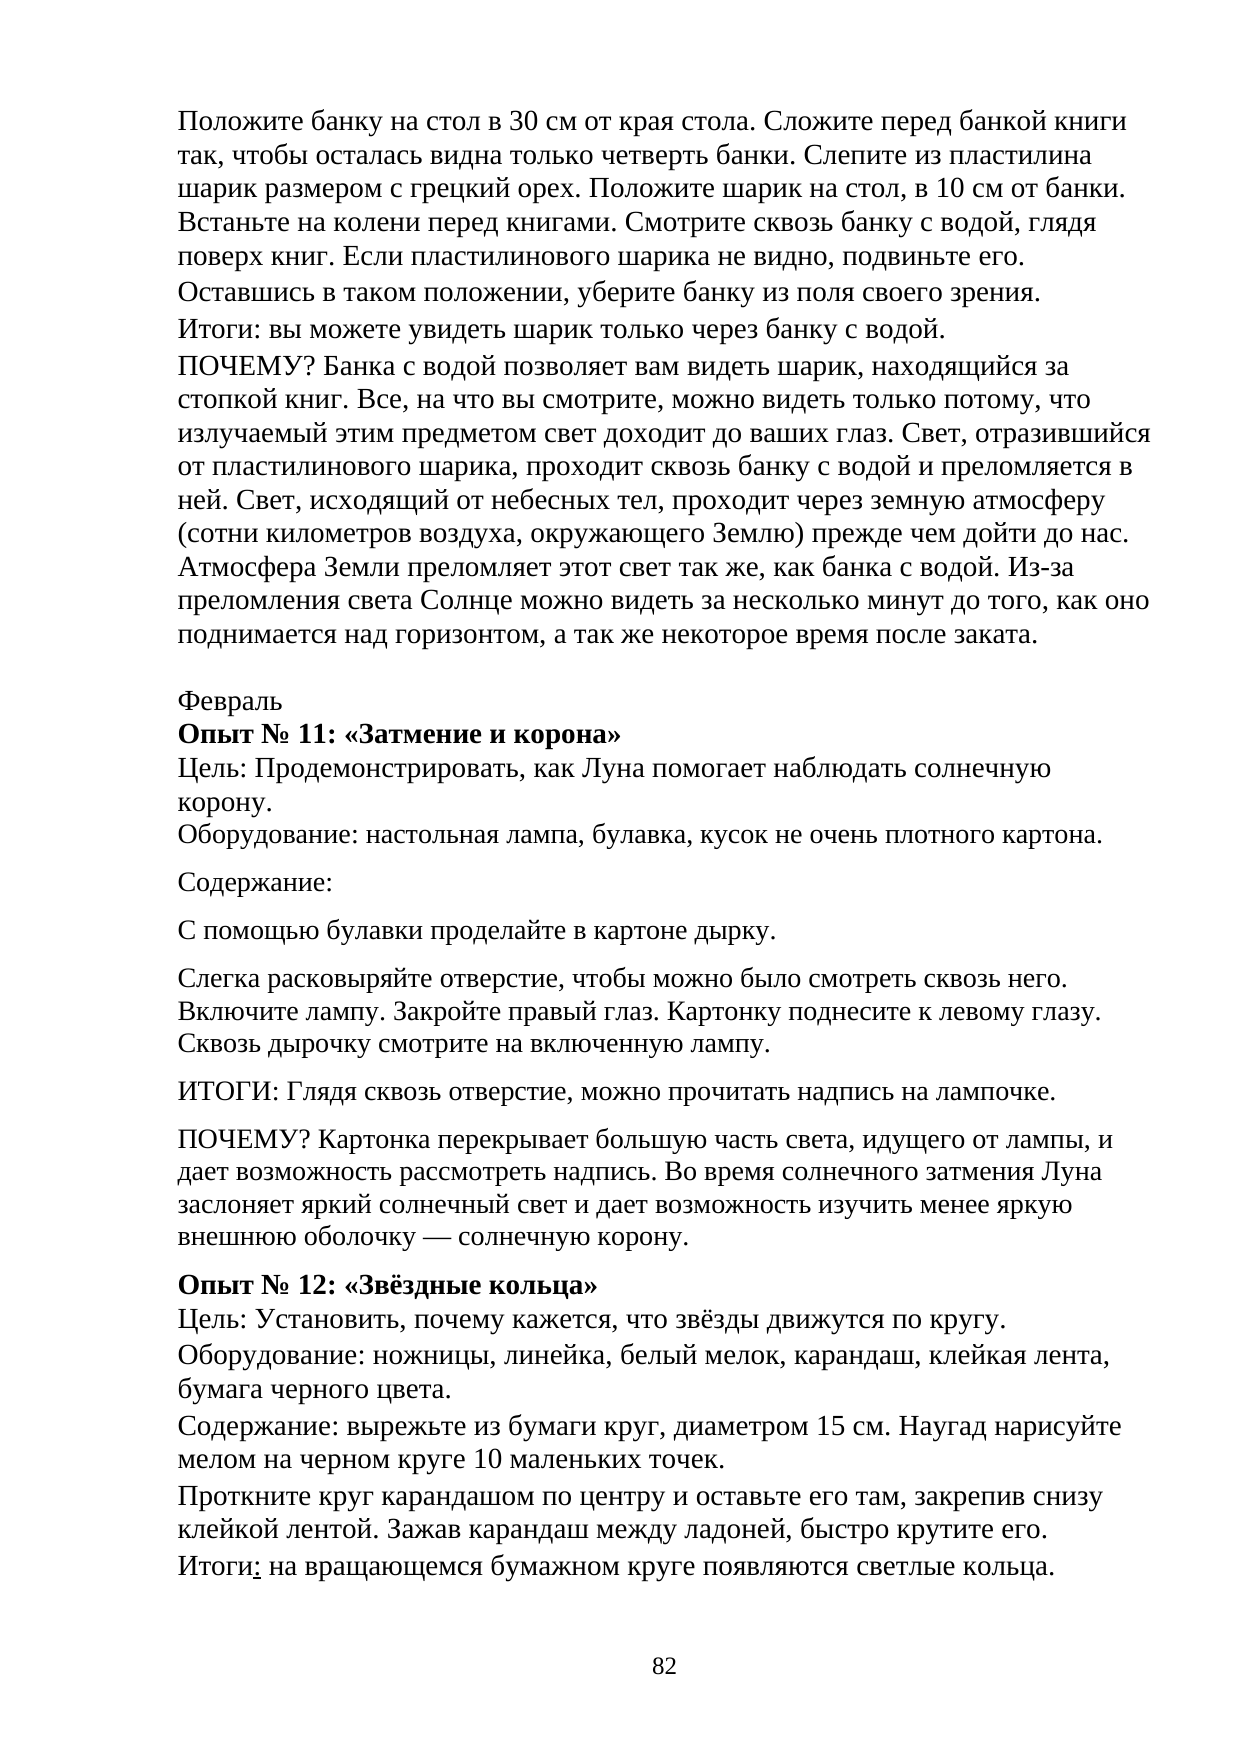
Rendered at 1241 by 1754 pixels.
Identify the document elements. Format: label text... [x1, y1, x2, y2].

text Оборудование: ножницы, линейка, белый мелок, карандаш, клейкая лента, бумага черного цвета. [177, 1337, 1152, 1404]
text Опыт № 12: «Звёздные кольца» [177, 1267, 1152, 1301]
text ПОЧЕМУ? Картонка перекрывает большую часть света, идущего от лампы, и дает возможность рассмотреть надпись. Во время солнечного затмения Луна заслоняет яркий солнечный свет и дает возможность изучить менее яркую внешнюю оболочку — солнечную корону. [177, 1122, 1152, 1252]
text Слегка расковыряйте отверстие, чтобы можно было смотреть сквозь него. Включите лампу. Закройте правый глаз. Картонку поднесите к левому глазу. Сквозь дырочку смотрите на включенную лампу. [177, 961, 1152, 1058]
text Итоги: на вращающемся бумажном круге появляются светлые кольца. [177, 1548, 1152, 1582]
text Содержание: вырежьте из бумаги круг, диаметром 15 см. Наугад нарисуйте мелом на черном круге 10 маленьких точек. [177, 1408, 1152, 1475]
text ИТОГИ: Глядя сквозь отверстие, можно прочитать надпись на лампочке. [177, 1074, 1152, 1106]
text Проткните круг карандашом по центру и оставьте его там, закрепив снизу клейкой лентой. Зажав карандаш между ладоней, быстро крутите его. [177, 1478, 1152, 1545]
text Цель: Установить, почему кажется, что звёзды движутся по кругу. [177, 1301, 1152, 1334]
text ПОЧЕМУ? Банка с водой позволяет вам видеть шарик, находящийся за стопкой книг. Все, на что вы смотрите, можно видеть только потому, что излучаемый этим предметом свет доходит до ваших глаз. Свет, отразившийся от пластилинового шарика, проходит сквозь банку с водой и преломляется в ней. Свет, исходящий от небесных тел, проходит через земную атмосферу (сотни километров воздуха, окружающего Землю) прежде чем дойти до нас. Атмосфера Земли преломляет этот свет так же, как банка с водой. Из-за преломления света Солнце можно видеть за несколько минут до того, как оно поднимается над горизонтом, а так же некоторое время после заката. [177, 348, 1152, 649]
text Оставшись в таком положении, уберите банку из поля своего зрения. [177, 274, 1152, 308]
text Оборудование: настольная лампа, булавка, кусок не очень плотного картона. [177, 817, 1152, 849]
text С помощью булавки проделайте в картоне дырку. [177, 913, 1152, 946]
text Опыт № 11: «Затмение и корона» [177, 717, 1152, 750]
text Содержание: [177, 865, 1152, 898]
text Февраль [177, 683, 1152, 717]
text Положите банку на стол в 30 см от края стола. Сложите перед банкой книги так, чтобы осталась видна только четверть банки. Слепите из пластилина шарик размером с грецкий орех. Положите шарик на стол, в 10 см от банки. Встаньте на колени перед книгами. Смотрите сквозь банку с водой, глядя поверх книг. Если пластилинового шарика не видно, подвиньте его. [177, 103, 1152, 271]
text Цель: Продемонстрировать, как Луна помогает наблюдать солнечную корону. [177, 750, 1152, 817]
text Итоги: вы можете увидеть шарик только через банку с водой. [177, 311, 1152, 344]
